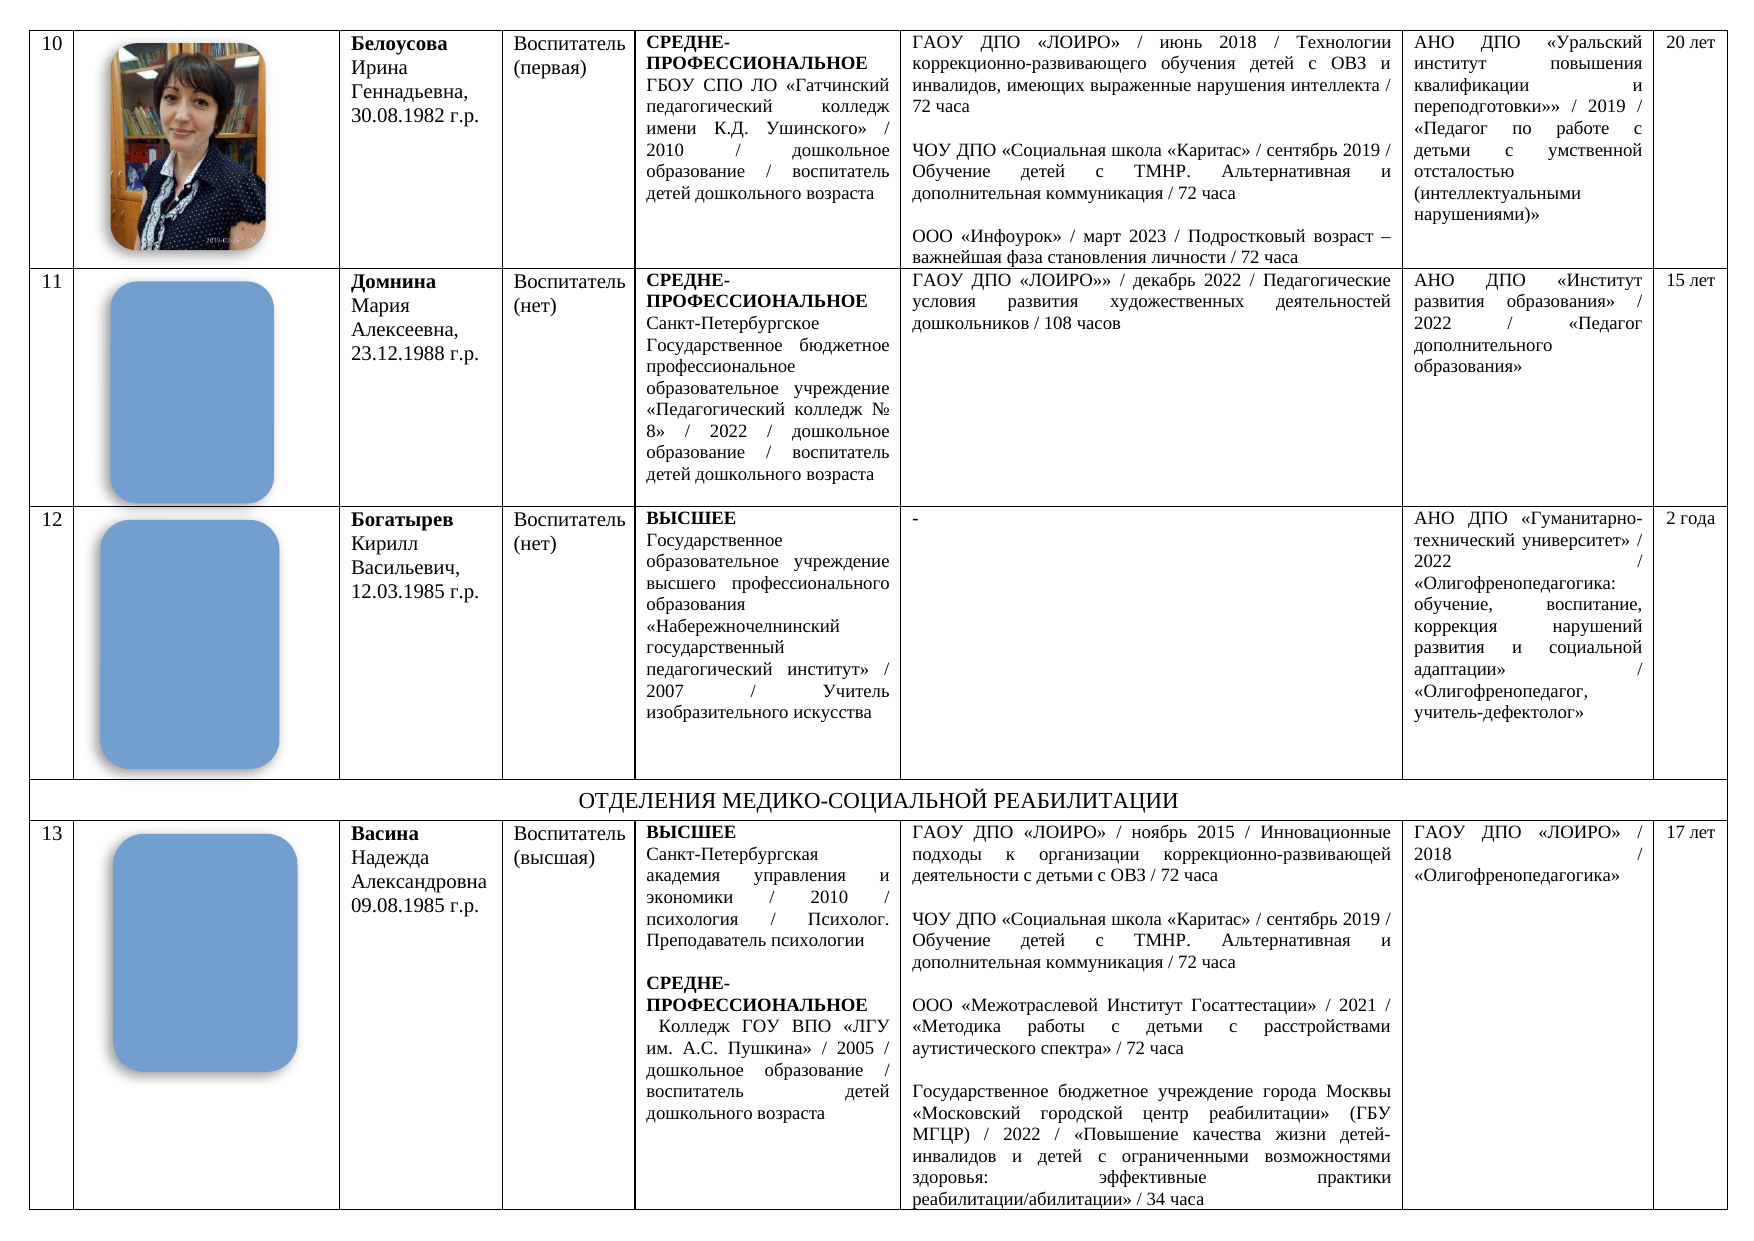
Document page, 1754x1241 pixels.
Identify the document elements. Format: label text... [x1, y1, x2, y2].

table_cell Воспитатель (высшая) [503, 821, 634, 1209]
table_cell - [901, 507, 1402, 779]
table_cell 20 лет [1654, 31, 1727, 268]
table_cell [1403, 821, 1653, 1209]
table_cell 10 [30, 31, 73, 268]
table_cell Васина Надежда Александровна 09.08.1985 г.р. [340, 821, 502, 1209]
table_cell ГАОУ ДПО «ЛОИРО» / июнь 2018 / Технологии коррекционно-развивающего обучения детей с ОВЗ и инвалидов, имеющих выраженные нарушения интеллекта / 72 часа ЧОУ ДПО «Социальная школа «Каритас» / сентябрь 2019 / Обучение детей с ТМНР. Альтернативная и дополнительная коммуникация / 72 часа ООО «Инфоурок» / март 2023 / Подростковый возраст – важнейшая фаза становления личности / 72 часа [901, 31, 1402, 268]
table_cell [1403, 31, 1653, 268]
table_cell Белоусова Ирина Геннадьевна, 30.08.1982 г.р. [340, 31, 502, 268]
table_cell ГАОУ ДПО «ЛОИРО» / ноябрь 2015 / Инновационные подходы к организации коррекционно-развивающей деятельности с детьми с ОВЗ / 72 часа ЧОУ ДПО «Социальная школа «Каритас» / сентябрь 2019 / Обучение детей с ТМНР. Альтернативная и дополнительная коммуникация / 72 часа ООО «Межотраслевой Институт Госаттестации» / 2021 / «Методика работы с детьми с расстройствами аутистического спектра» / 72 часа Государственное бюджетное учреждение города Москвы «Московский городской центр реабилитации» (ГБУ МГЦР) / 2022 / «Повышение качества жизни детей-инвалидов и детей с ограниченными возможностями здоровья: эффективные практики реабилитации/абилитации» / 34 часа [901, 821, 1402, 1209]
table_cell ВЫСШЕЕ Санкт-Петербургская академия управления и экономики / 2010 / психология / Психолог. Преподаватель психологии СРЕДНЕ-ПРОФЕССИОНАЛЬНОЕ Колледж ГОУ ВПО «ЛГУ им. А.С. Пушкина» / 2005 / дошкольное образование / воспитатель детей дошкольного возраста [636, 821, 900, 1209]
table_cell АНО ДПО «Гуманитарно-технический университет» / 2022 / «Олигофренопедагогика: обучение, воспитание, коррекция нарушений развития и социальной адаптации» / «Олигофренопедагог, учитель-дефектолог» [1403, 507, 1653, 779]
table_cell СРЕДНЕ-ПРОФЕССИОНАЛЬНОЕ ГБОУ СПО ЛО «Гатчинский педагогический колледж имени К.Д. Ушинского» / 2010 / дошкольное образование / воспитатель детей дошкольного возраста [636, 31, 900, 268]
table_cell 17 лет [1654, 821, 1727, 1209]
table_cell Воспитатель (нет) [503, 269, 634, 506]
table_cell Богатырев Кирилл Васильевич, 12.03.1985 г.р. [340, 507, 502, 779]
table_cell Домнина Мария Алексеевна, 23.12.1988 г.р. [340, 269, 502, 506]
table_cell СРЕДНЕ-ПРОФЕССИОНАЛЬНОЕ Санкт-Петербургское Государственное бюджетное профессиональное образовательное учреждение «Педагогический колледж № 8» / 2022 / дошкольное образование / воспитатель детей дошкольного возраста [636, 269, 900, 506]
table_cell [74, 507, 119, 779]
table_cell [254, 507, 339, 779]
table_cell 12 [30, 507, 73, 779]
table_cell [74, 821, 339, 1209]
table_cell ВЫСШЕЕ Государственное образовательное учреждение высшего профессионального образования «Набережночелнинский государственный педагогический институт» / 2007 / Учитель изобразительного искусства [636, 507, 900, 779]
table_cell ОТДЕЛЕНИЯ МЕДИКО-СОЦИАЛЬНОЙ РЕАБИЛИТАЦИИ [30, 780, 1727, 820]
table_cell [74, 269, 339, 506]
table_cell Воспитатель (нет) [503, 507, 634, 779]
table_cell Воспитатель (первая) [503, 31, 634, 268]
table_cell ГАОУ ДПО «ЛОИРО»» / декабрь 2022 / Педагогические условия развития художественных деятельностей дошкольников / 108 часов [901, 269, 1402, 506]
table_cell АНО ДПО «Институт развития образования» / 2022 / «Педагог дополнительного образования» [1403, 269, 1653, 506]
table_cell [74, 31, 339, 268]
table_cell 11 [30, 269, 73, 506]
table_cell 13 [30, 821, 73, 1209]
picture [110, 43, 266, 251]
table_cell 2 года [1654, 507, 1727, 779]
table_cell 15 лет [1654, 269, 1727, 506]
